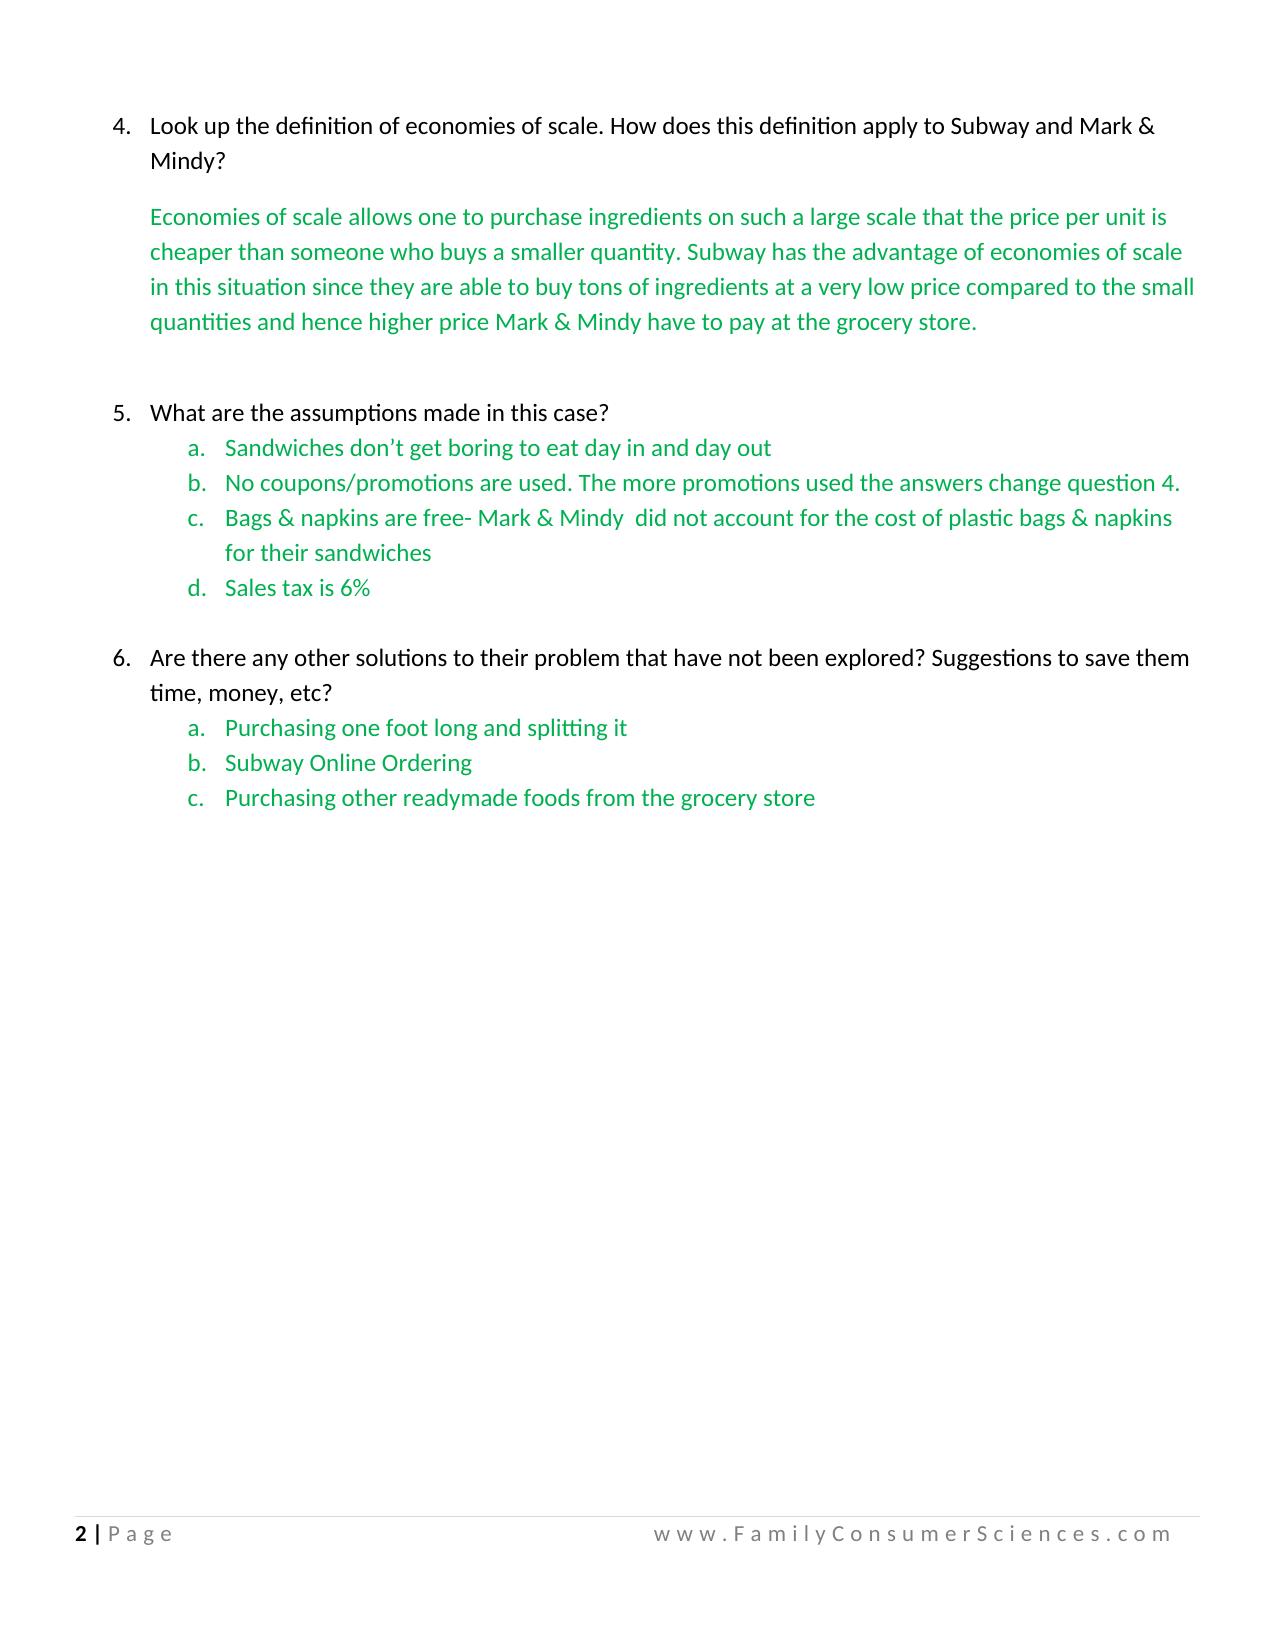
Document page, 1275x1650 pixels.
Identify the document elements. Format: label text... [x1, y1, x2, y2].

list Are there any other solutions to their problem that have not been explored? Suggestions to save them time, money, etc? [112, 642, 1200, 707]
list Subway Online Ordering [187, 747, 1200, 777]
list No coupons/promotions are used. The more promotions used the answers change question 4. [187, 467, 1200, 497]
list Sandwiches don’t get boring to eat day in and day out [187, 432, 1200, 462]
list Sales tax is 6% [187, 572, 1200, 602]
list What are the assumptions made in this case? [112, 397, 1200, 427]
list Look up the definition of economies of scale. How does this definition apply to Subway and Mark & Mindy? [112, 110, 1200, 176]
list Purchasing one foot long and splitting it [187, 712, 1200, 742]
list Purchasing other readymade foods from the grocery store [187, 782, 1200, 812]
list Bags & napkins are free- Mark & Mindy did not account for the cost of plastic bags & napkins for their sandwiches [187, 502, 1200, 567]
text Economies of scale allows one to purchase ingredients on such a large scale that the price per unit is cheaper than someone who buys a smaller quantity. Subway has the advantage of economies of scale in this situation since they are able to buy tons of ingredients at a very low price compared to the small quantities and hence higher price Mark & Mindy have to pay at the grocery store. [150, 201, 1200, 336]
